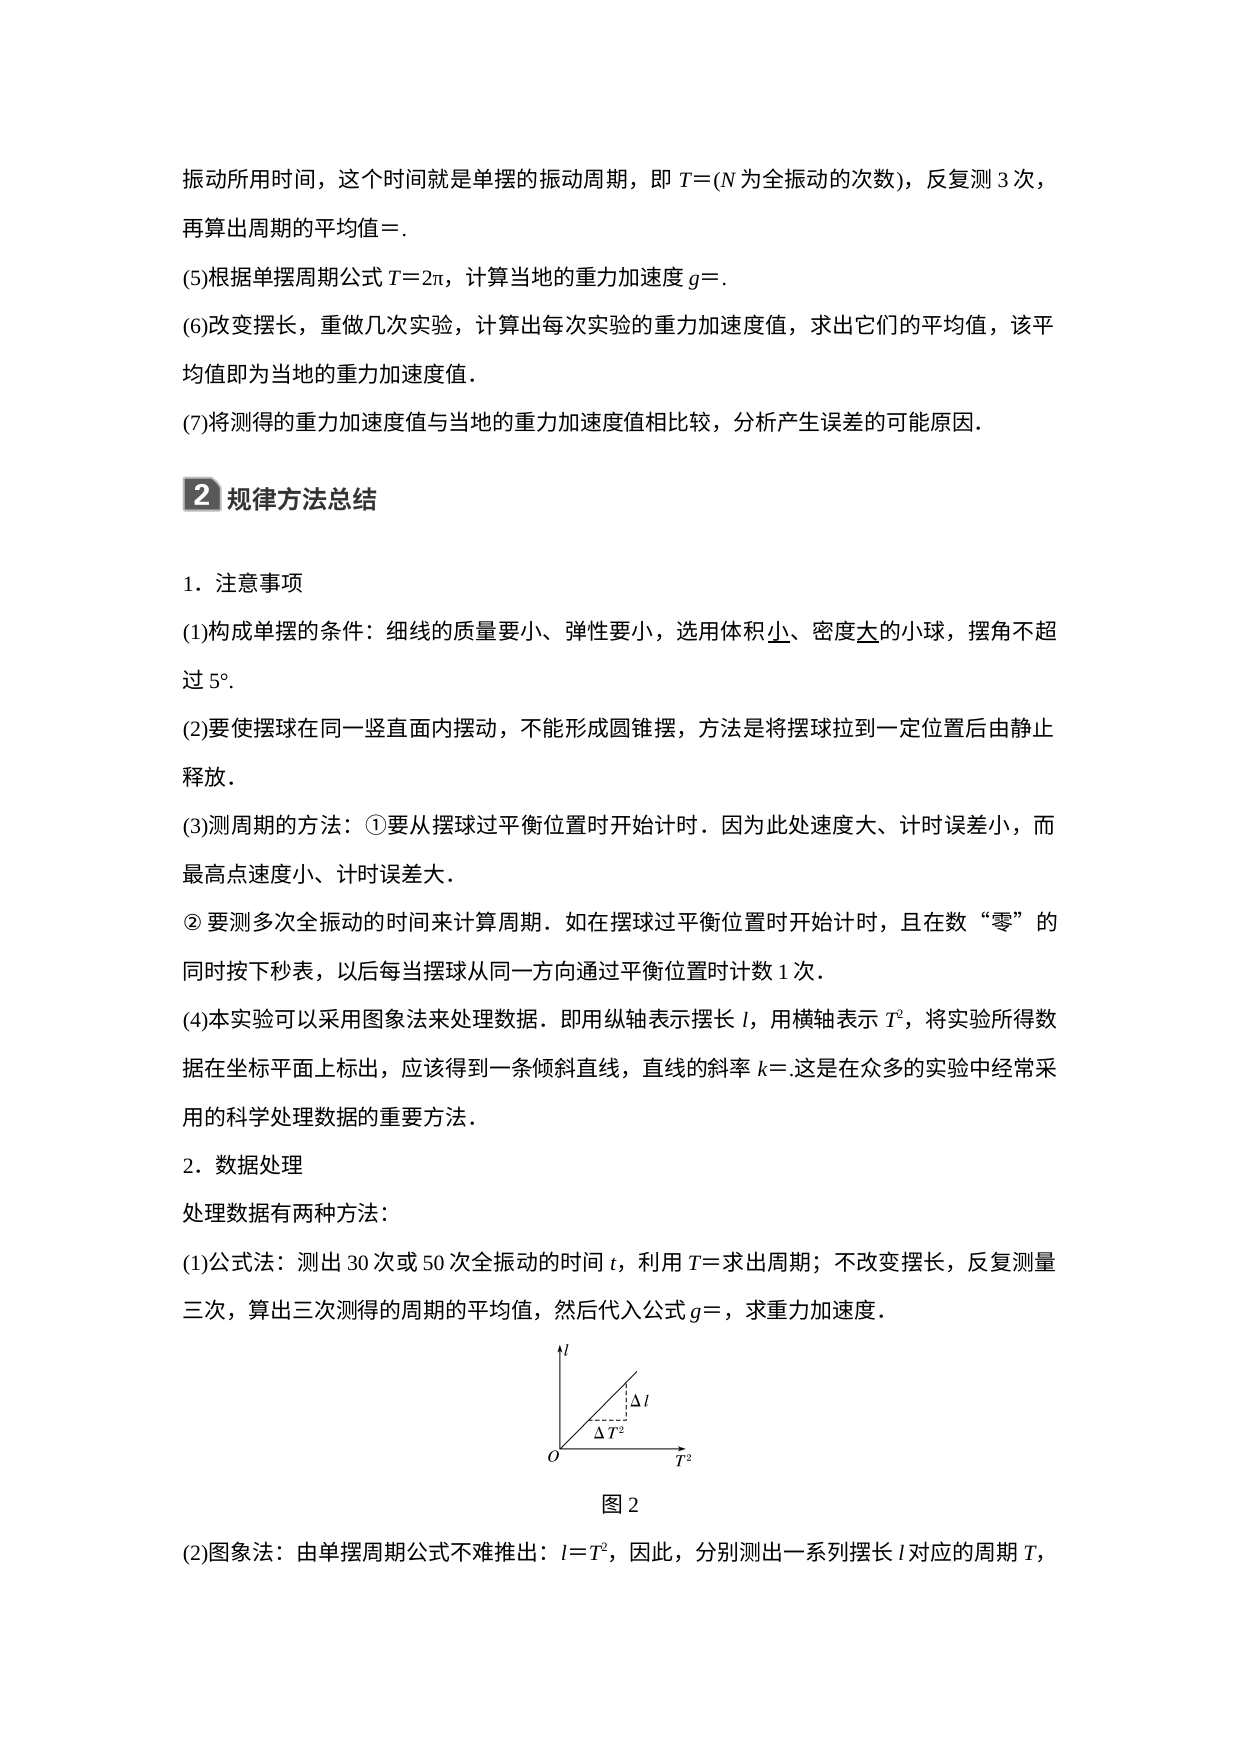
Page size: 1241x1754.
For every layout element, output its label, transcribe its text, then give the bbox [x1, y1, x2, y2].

text (2)要使摆球在同一竖直面内摆动，不能形成圆锥摆，方法是将摆球拉到一定位置后由静止释放． [183, 711, 1058, 792]
text (5)根据单摆周期公式T＝2π，计算当地的重力加速度g＝. [183, 259, 1058, 292]
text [183, 1535, 1058, 1567]
text ②要测多次全振动的时间来计算周期．如在摆球过平衡位置时开始计时，且在数“零”的同时按下秒表，以后每当摆球从同一方向通过平衡位置时计数1次． [183, 905, 1058, 986]
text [183, 162, 1058, 243]
text (3)测周期的方法：①要从摆球过平衡位置时开始计时．因为此处速度大、计时误差小，而最高点速度小、计时误差大． [183, 808, 1058, 889]
text (6)改变摆长，重做几次实验，计算出每次实验的重力加速度值，求出它们的平均值，该平均值即为当地的重力加速度值． [183, 307, 1058, 389]
picture [182, 452, 455, 531]
text 图2 [183, 1486, 1058, 1519]
text (1)公式法：测出30次或50次全振动的时间t，利用T＝求出周期；不改变摆长，反复测量三次，算出三次测得的周期的平均值，然后代入公式g＝，求重力加速度． [183, 1244, 1058, 1326]
text 处理数据有两种方法： [183, 1196, 1058, 1228]
picture [546, 1341, 694, 1468]
text (4)本实验可以采用图象法来处理数据．即用纵轴表示摆长l，用横轴表示T2，将实验所得数据在坐标平面上标出，应该得到一条倾斜直线，直线的斜率k＝.这是在众多的实验中经常采用的科学处理数据的重要方法． [183, 1002, 1058, 1132]
text 1．注意事项 [183, 565, 1058, 598]
text (1)构成单摆的条件：细线的质量要小、弹性要小，选用体积小、密度大的小球，摆角不超过5°. [183, 613, 1058, 695]
text 2．数据处理 [183, 1148, 1058, 1180]
text (7)将测得的重力加速度值与当地的重力加速度值相比较，分析产生误差的可能原因． [183, 404, 1058, 437]
